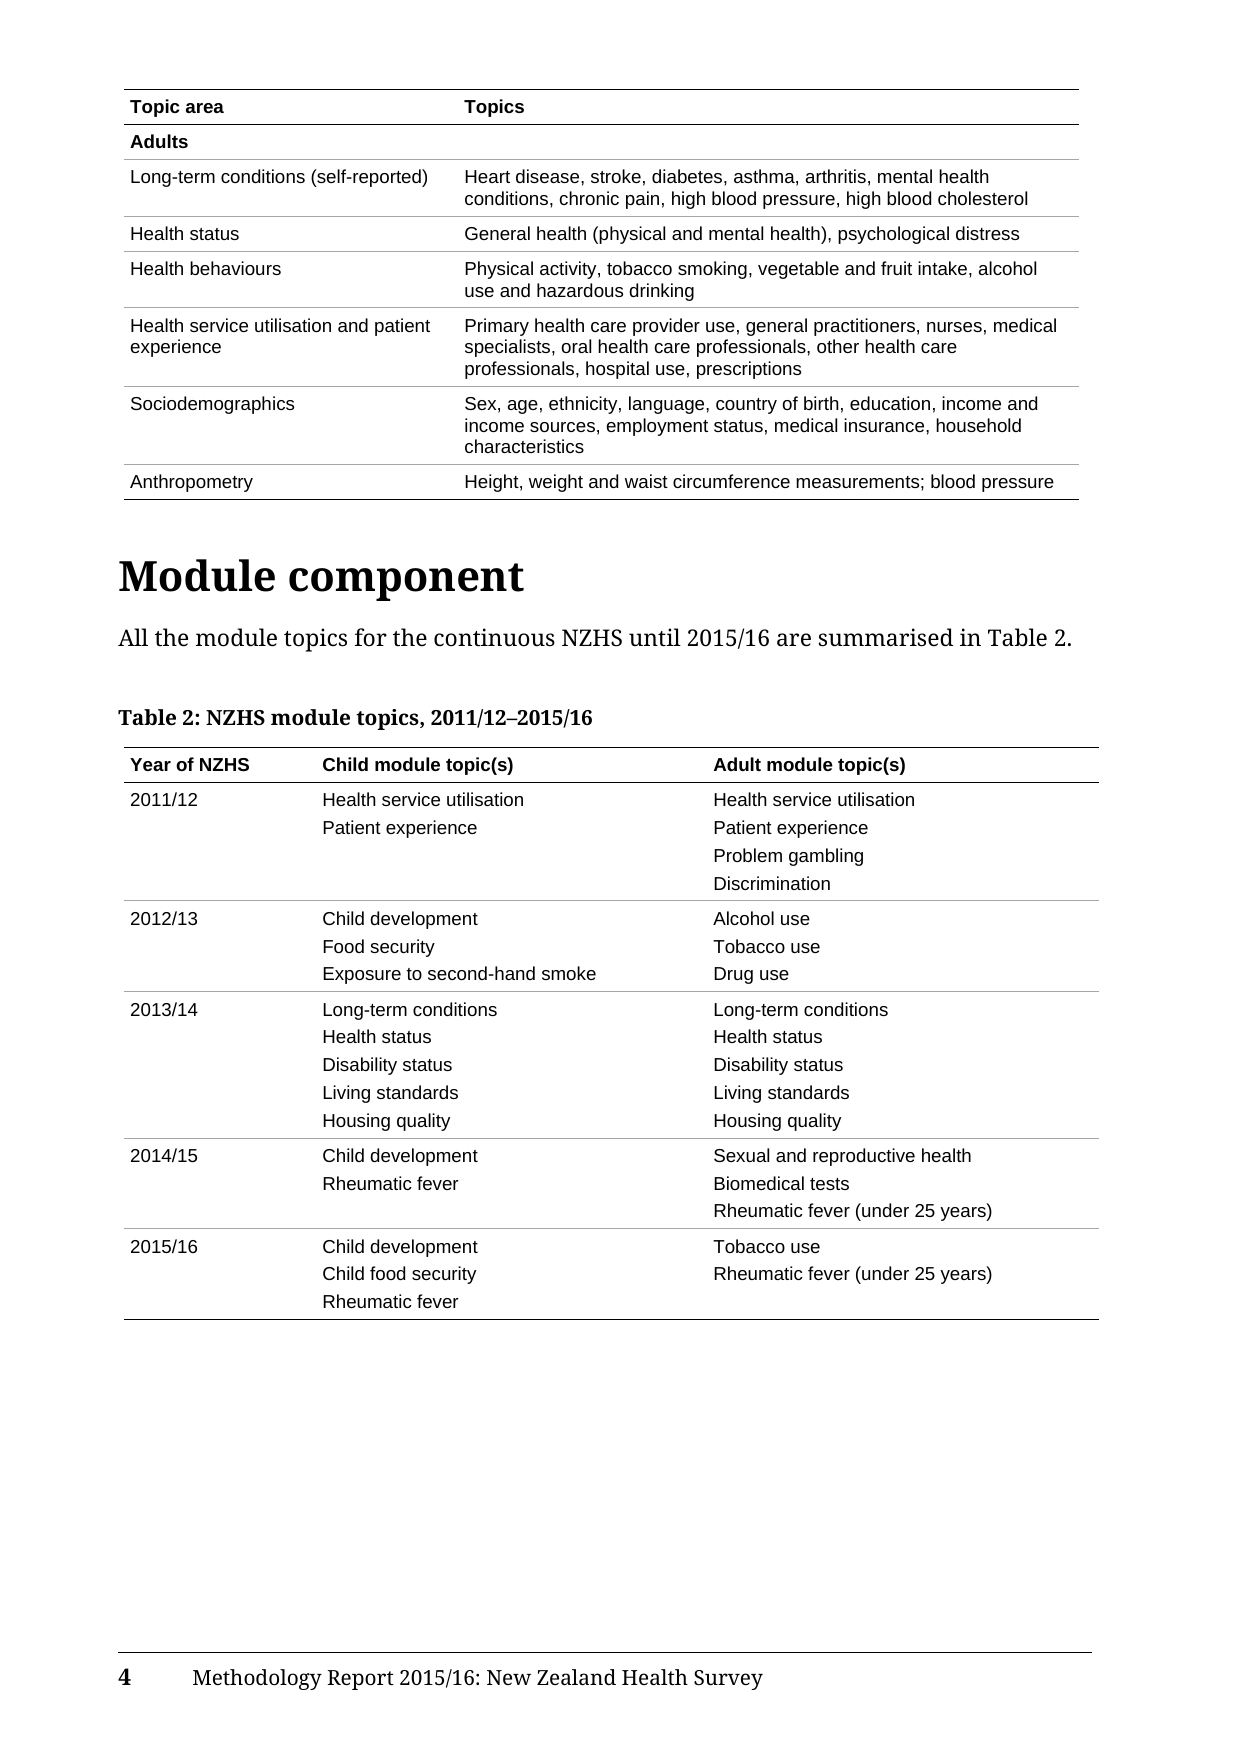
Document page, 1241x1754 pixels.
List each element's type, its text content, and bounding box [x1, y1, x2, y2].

table_cell Height, weight and waist circumference measurements; blood pressure [458, 465, 1079, 499]
table_header Topics [458, 90, 1079, 124]
table_header Year of NZHS [124, 748, 316, 782]
table_cell Sexual and reproductive health Biomedical tests Rheumatic fever (under 25 years) [707, 1139, 1099, 1228]
table_cell Adults [124, 125, 1079, 159]
table_cell Long-term conditions Health status Disability status Living standards Housing quality [316, 992, 707, 1137]
table_header Topic area [124, 90, 458, 124]
table_cell Health status [124, 217, 458, 251]
table_cell Health service utilisation and patient experience [124, 308, 458, 386]
table_header Child module topic(s) [316, 748, 707, 782]
text All the module topics for the continuous NZHS until 2015/16 are summarised in Table 2. [118, 622, 1092, 653]
table_cell Sex, age, ethnicity, language, country of birth, education, income and income sources, employment status, medical insurance, household characteristics [458, 387, 1079, 464]
text Table 2: NZHS module topics, 2011/12–2015/16 [118, 703, 1092, 731]
table_cell 2013/14 [124, 992, 316, 1137]
table_cell Physical activity, tobacco smoking, vegetable and fruit intake, alcohol use and hazardous drinking [458, 252, 1079, 307]
table_cell Tobacco use Rheumatic fever (under 25 years) [707, 1229, 1099, 1319]
table_cell 2014/15 [124, 1139, 316, 1228]
table_cell Alcohol use Tobacco use Drug use [707, 901, 1099, 991]
table_cell Long-term conditions (self-reported) [124, 160, 458, 216]
table_cell Heart disease, stroke, diabetes, asthma, arthritis, mental health conditions, chronic pain, high blood pressure, high blood cholesterol [458, 160, 1079, 216]
table_cell Child development Child food security Rheumatic fever [316, 1229, 707, 1319]
table_cell Health service utilisation Patient experience [316, 783, 707, 900]
table_cell Health behaviours [124, 252, 458, 307]
table_cell 2011/12 [124, 783, 316, 900]
table_cell Health service utilisation Patient experience Problem gambling Discrimination [707, 783, 1099, 900]
table_cell Sociodemographics [124, 387, 458, 464]
table_cell General health (physical and mental health), psychological distress [458, 217, 1079, 251]
table_cell 2012/13 [124, 901, 316, 991]
subtitle Module component [118, 547, 1092, 603]
table_header Adult module topic(s) [707, 748, 1099, 782]
table_cell Anthropometry [124, 465, 458, 499]
table_cell Child development Food security Exposure to second-hand smoke [316, 901, 707, 991]
table_cell 2015/16 [124, 1229, 316, 1319]
table_cell Long-term conditions Health status Disability status Living standards Housing quality [707, 992, 1099, 1137]
table_cell Child development Rheumatic fever [316, 1139, 707, 1228]
